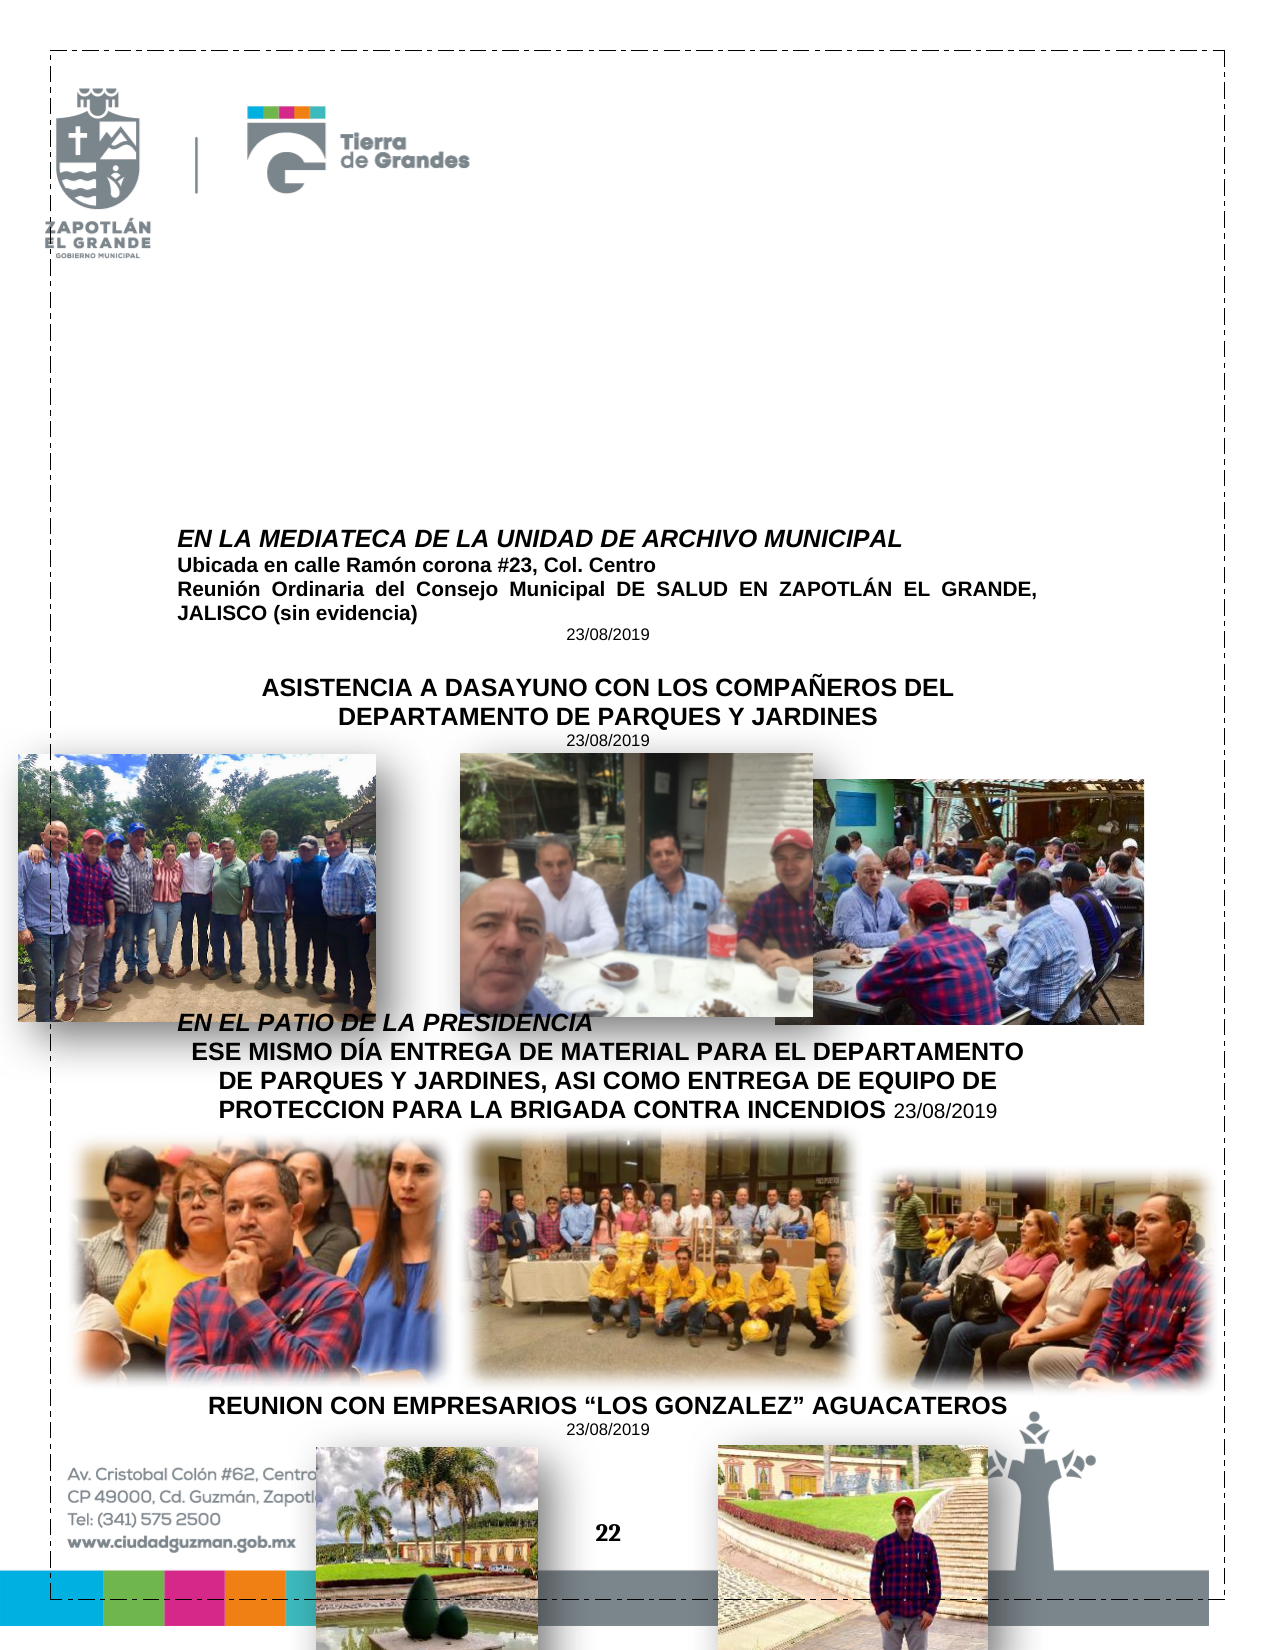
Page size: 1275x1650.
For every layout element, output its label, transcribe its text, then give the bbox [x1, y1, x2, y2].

text EN EL PATIO DE LA PRESIDENCIA [177, 1008, 1039, 1037]
text ASISTENCIA A DASAYUNO CON LOS COMPAÑEROS DEL DEPARTAMENTO DE PARQUES Y JARDINES [177, 673, 1039, 730]
text Ubicada en calle Ramón corona #23, Col. Centro [177, 553, 1039, 577]
picture [0, 28, 1246, 1650]
text Reunión Ordinaria del Consejo Municipal DE SALUD EN ZAPOTLÁN EL GRANDE, JALISCO (sin evidencia) [177, 577, 1039, 625]
text REUNION CON EMPRESARIOS “LOS GONZALEZ” AGUACATEROS 23/08/2019 [177, 1123, 1039, 1439]
text EN LA MEDIATECA DE LA UNIDAD DE ARCHIVO MUNICIPAL [177, 524, 1039, 553]
text 23/08/2019 [177, 625, 1039, 644]
text ESE MISMO DÍA ENTREGA DE MATERIAL PARA EL DEPARTAMENTO DE PARQUES Y JARDINES, ASI COMO ENTREGA DE EQUIPO DE PROTECCION PARA LA BRIGADA CONTRA INCENDIOS 23/08/2019 [177, 1037, 1039, 1123]
text 23/08/2019 [177, 730, 1039, 749]
